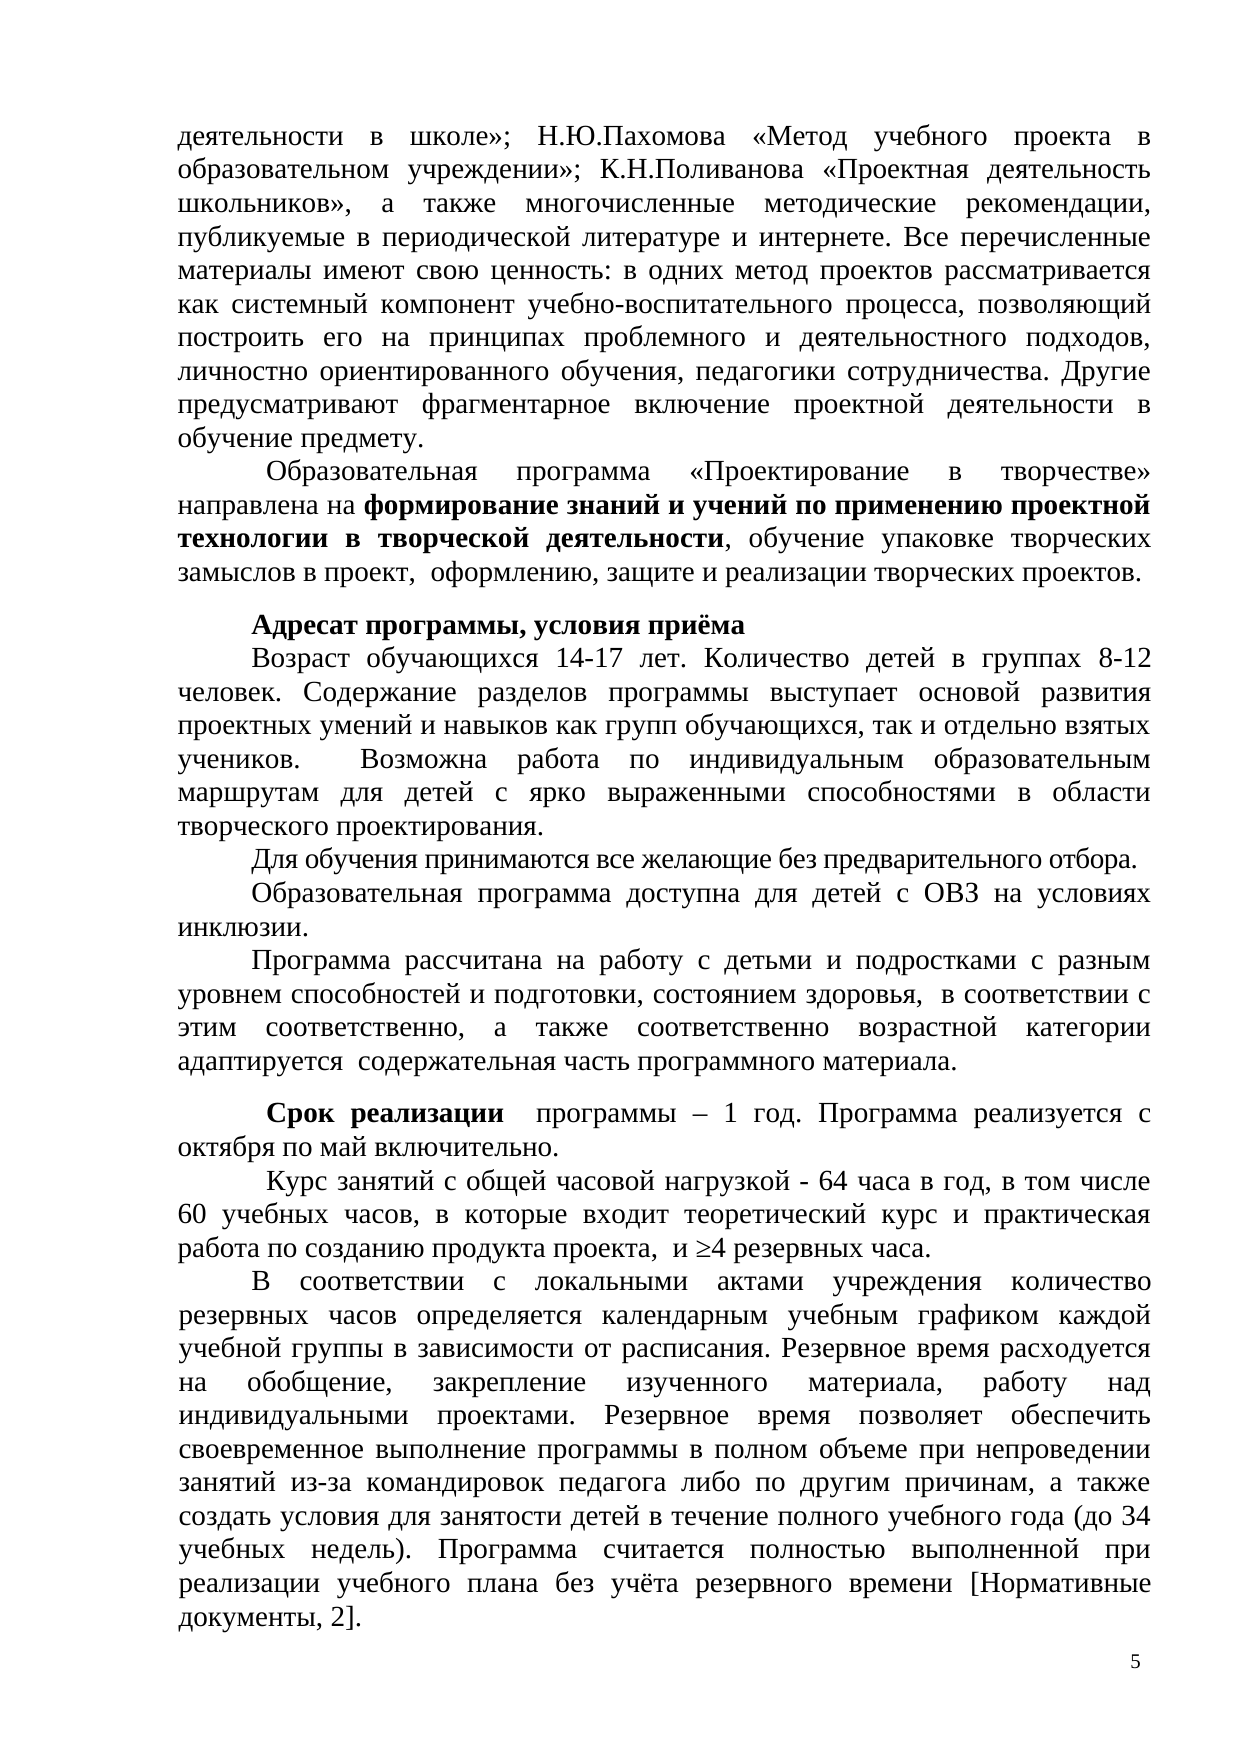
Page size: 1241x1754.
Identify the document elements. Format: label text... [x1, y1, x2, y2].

text Программа рассчитана на работу с детьми и подростками с разным уровнем способностей и подготовки, состоянием здоровья, в соответствии с этим соответственно, а также соответственно возрастной категории адаптируется содержательная часть программного материала. [177, 942, 1152, 1076]
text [177, 118, 1152, 453]
text Курс занятий с общей часовой нагрузкой - 64 часа в год, в том числе 60 учебных часов, в которые входит теоретический курс и практическая работа по созданию продукта проекта, и ≥4 резервных часа. [177, 1163, 1152, 1263]
text В соответствии с локальными актами учреждения количество резервных часов определяется календарным учебным графиком каждой учебной группы в зависимости от расписания. Резервное время расходуется на обобщение, закрепление изученного материала, работу над индивидуальными проектами. Резервное время позволяет обеспечить своевременное выполнение программы в полном объеме при непроведении занятий из-за командировок педагога либо по другим причинам, а также создать условия для занятости детей в течение полного учебного года (до 34 учебных недель). Программа считается полностью выполненной при реализации учебного плана без учёта резервного времени [Нормативные документы, 2]. [178, 1263, 1152, 1632]
text Для обучения принимаются все желающие без предварительного отбора. [177, 842, 1152, 875]
text Срок реализации программы – 1 год. Программа реализуется с октября по май включительно. [177, 1096, 1152, 1163]
text Образовательная программа «Проектирование в творчестве» направлена на формирование знаний и учений по применению проектной технологии в творческой деятельности, обучение упаковке творческих замыслов в проект, оформлению, защите и реализации творческих проектов. [177, 453, 1152, 588]
text Образовательная программа доступна для детей с ОВЗ на условиях инклюзии. [177, 875, 1152, 942]
text Адресат программы, условия приёма [177, 607, 1152, 640]
text Возраст обучающихся 14-17 лет. Количество детей в группах 8-12 человек. Содержание разделов программы выступает основой развития проектных умений и навыков как групп обучающихся, так и отдельно взятых учеников. Возможна работа по индивидуальным образовательным маршрутам для детей с ярко выраженными способностями в области творческого проектирования. [177, 640, 1152, 842]
